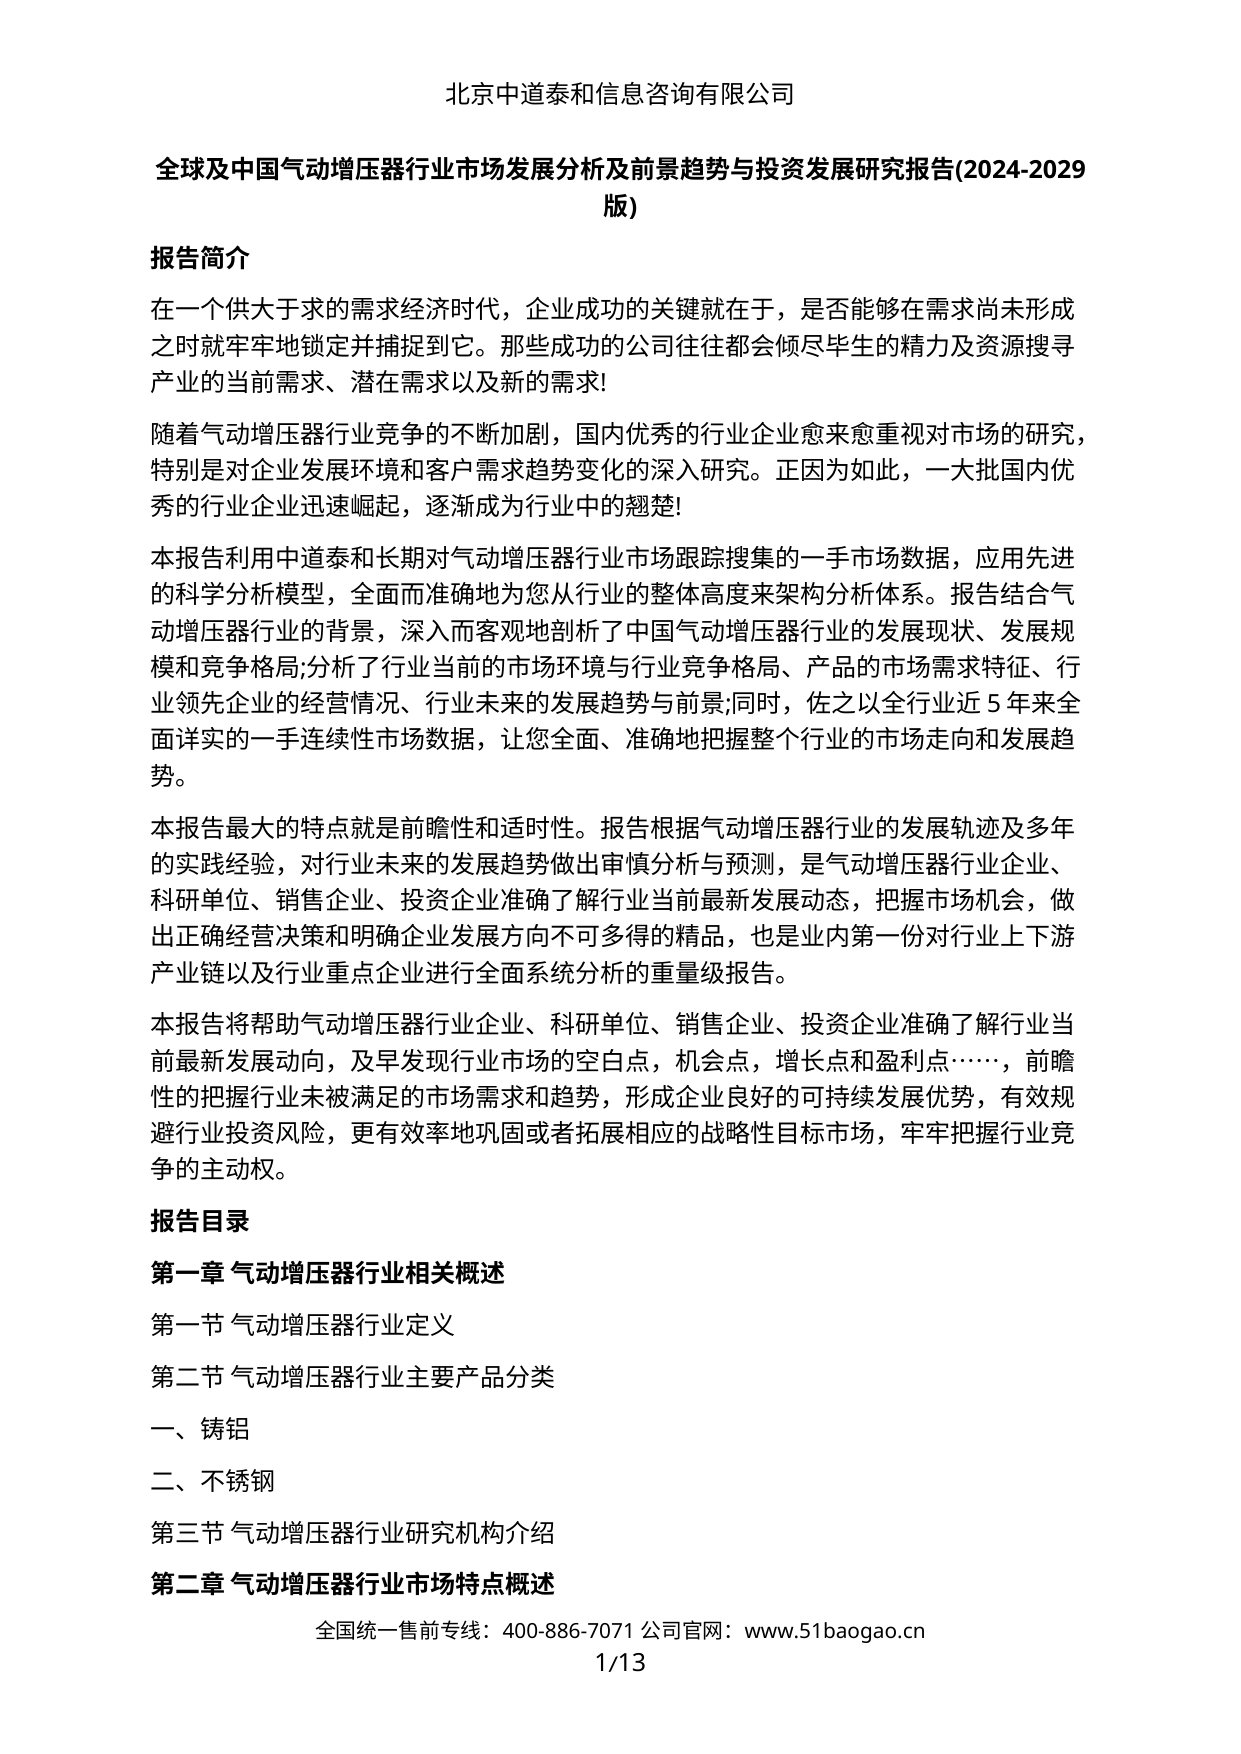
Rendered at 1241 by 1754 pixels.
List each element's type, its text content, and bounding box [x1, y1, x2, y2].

text 报告简介 [150, 238, 1090, 274]
text 本报告最大的特点就是前瞻性和适时性。报告根据气动增压器行业的发展轨迹及多年的实践经验，对行业未来的发展趋势做出审慎分析与预测，是气动增压器行业企业、科研单位、销售企业、投资企业准确了解行业当前最新发展动态，把握市场机会，做出正确经营决策和明确企业发展方向不可多得的精品，也是业内第一份对行业上下游产业链以及行业重点企业进行全面系统分析的重量级报告。 [150, 808, 1090, 989]
text 本报告利用中道泰和长期对气动增压器行业市场跟踪搜集的一手市场数据，应用先进的科学分析模型，全面而准确地为您从行业的整体高度来架构分析体系。报告结合气动增压器行业的背景，深入而客观地剖析了中国气动增压器行业的发展现状、发展规模和竞争格局;分析了行业当前的市场环境与行业竞争格局、产品的市场需求特征、行业领先企业的经营情况、行业未来的发展趋势与前景;同时，佐之以全行业近5年来全面详实的一手连续性市场数据，让您全面、准确地把握整个行业的市场走向和发展趋势。 [150, 539, 1090, 792]
text 随着气动增压器行业竞争的不断加剧，国内优秀的行业企业愈来愈重视对市场的研究，特别是对企业发展环境和客户需求趋势变化的深入研究。正因为如此，一大批国内优秀的行业企业迅速崛起，逐渐成为行业中的翘楚! [150, 414, 1090, 523]
text 第一章 气动增压器行业相关概述 [150, 1254, 1090, 1290]
text 本报告将帮助气动增压器行业企业、科研单位、销售企业、投资企业准确了解行业当前最新发展动向，及早发现行业市场的空白点，机会点，增长点和盈利点……，前瞻性的把握行业未被满足的市场需求和趋势，形成企业良好的可持续发展优势，有效规避行业投资风险，更有效率地巩固或者拓展相应的战略性目标市场，牢牢把握行业竞争的主动权。 [150, 1005, 1090, 1186]
text 一、铸铝 [150, 1409, 1090, 1446]
text 二、不锈钢 [150, 1461, 1090, 1497]
text 第二章 气动增压器行业市场特点概述 [150, 1565, 1090, 1601]
text 第二节 气动增压器行业主要产品分类 [150, 1357, 1090, 1394]
text 报告目录 [150, 1202, 1090, 1238]
text 第三节 气动增压器行业研究机构介绍 [150, 1513, 1090, 1549]
text 全球及中国气动增压器行业市场发展分析及前景趋势与投资发展研究报告(2024-2029版) [150, 150, 1090, 222]
text 第一节 气动增压器行业定义 [150, 1306, 1090, 1342]
text 在一个供大于求的需求经济时代，企业成功的关键就在于，是否能够在需求尚未形成之时就牢牢地锁定并捕捉到它。那些成功的公司往往都会倾尽毕生的精力及资源搜寻产业的当前需求、潜在需求以及新的需求! [150, 290, 1090, 399]
